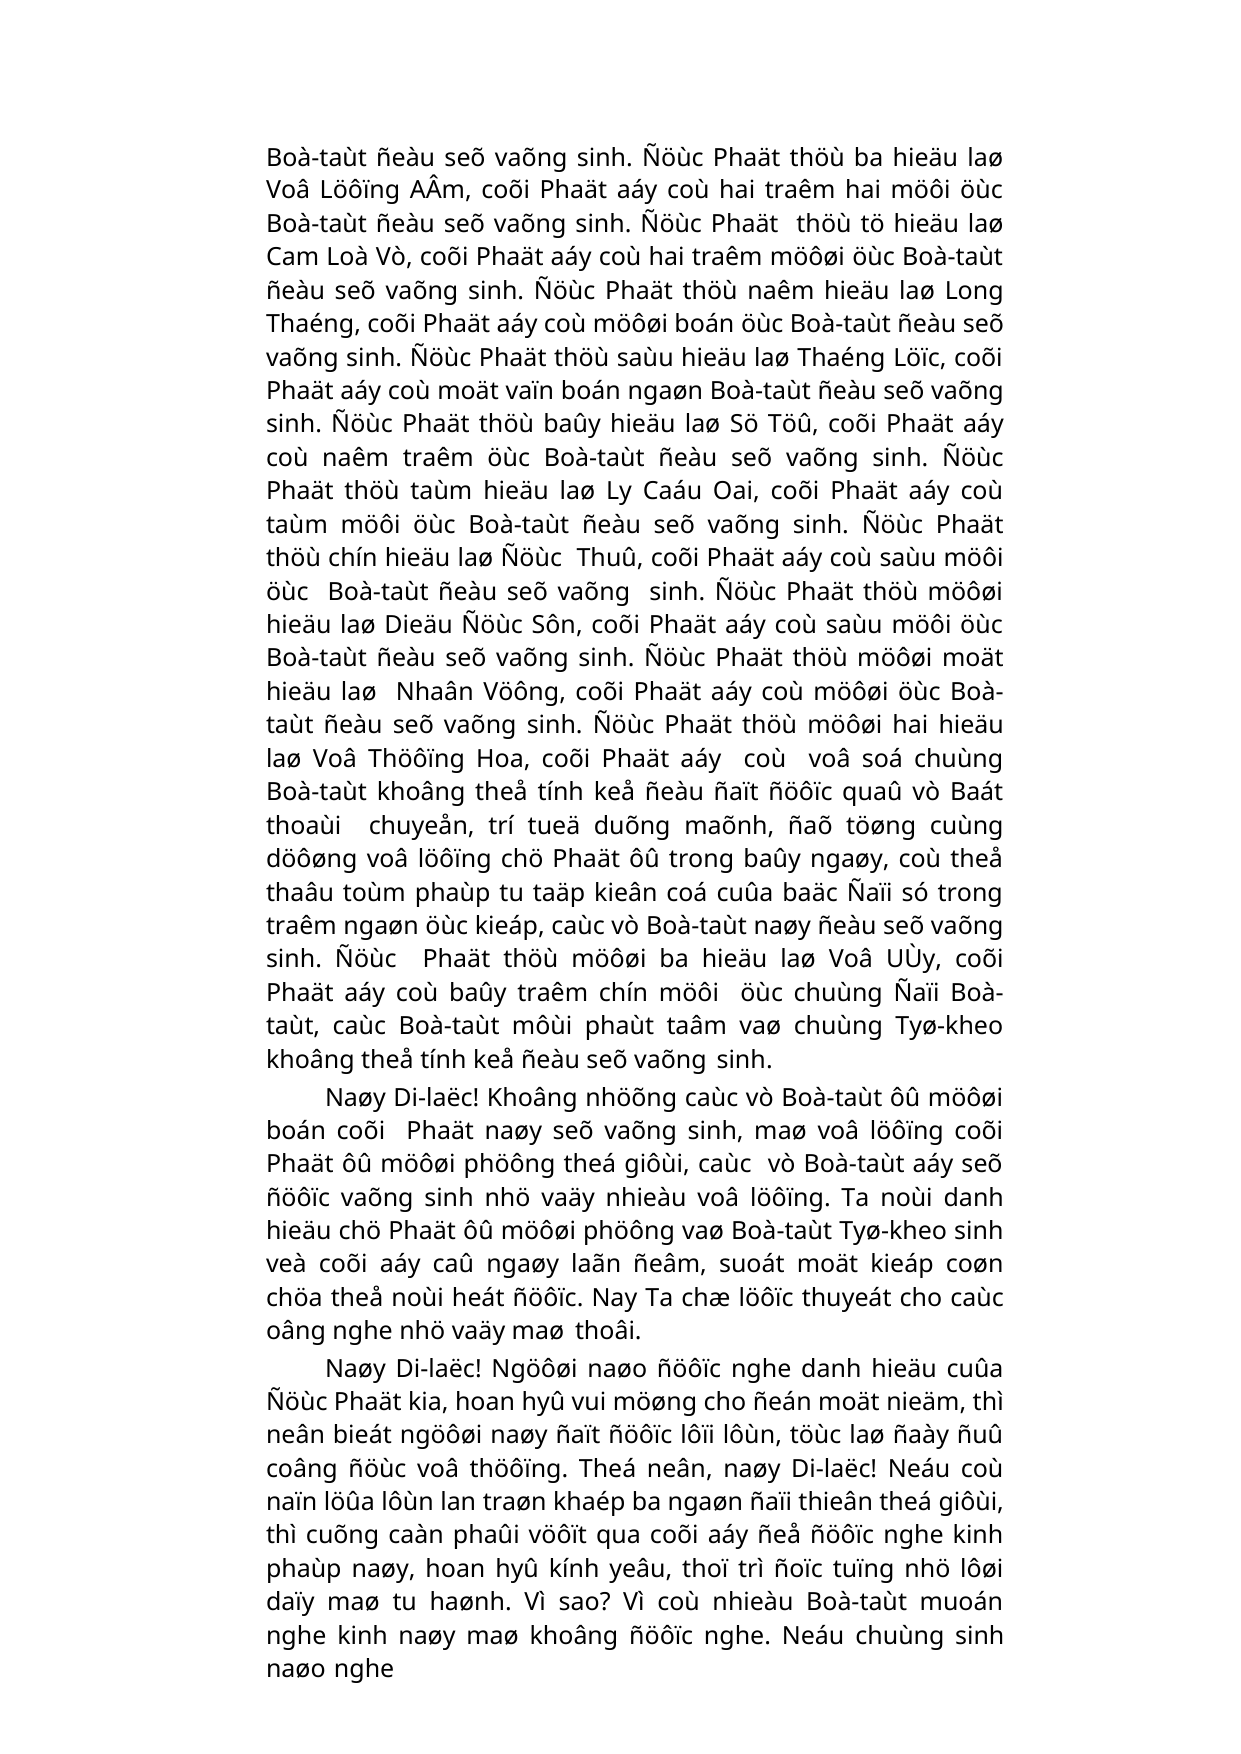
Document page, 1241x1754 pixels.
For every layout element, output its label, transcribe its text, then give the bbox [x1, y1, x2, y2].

text Boà-taùt ñeàu seõ vaõng sinh. Ñöùc Phaät thöù ba hieäu laø Voâ Löôïng AÂm, coõi Phaät aáy coù hai traêm hai möôi öùc Boà-taùt ñeàu seõ vaõng sinh. Ñöùc Phaät thöù tö hieäu laø Cam Loà Vò, coõi Phaät aáy coù hai traêm möôøi öùc Boà-taùt ñeàu seõ vaõng sinh. Ñöùc Phaät thöù naêm hieäu laø Long Thaéng, coõi Phaät aáy coù möôøi boán öùc Boà-taùt ñeàu seõ vaõng sinh. Ñöùc Phaät thöù saùu hieäu laø Thaéng Löïc, coõi Phaät aáy coù moät vaïn boán ngaøn Boà-taùt ñeàu seõ vaõng sinh. Ñöùc Phaät thöù baûy hieäu laø Sö Töû, coõi Phaät aáy coù naêm traêm öùc Boà-taùt ñeàu seõ vaõng sinh. Ñöùc Phaät thöù taùm hieäu laø Ly Caáu Oai, coõi Phaät aáy coù taùm möôi öùc Boà-taùt ñeàu seõ vaõng sinh. Ñöùc Phaät thöù chín hieäu laø Ñöùc Thuû, coõi Phaät aáy coù saùu möôi öùc Boà-taùt ñeàu seõ vaõng sinh. Ñöùc Phaät thöù möôøi hieäu laø Dieäu Ñöùc Sôn, coõi Phaät aáy coù saùu möôi öùc Boà-taùt ñeàu seõ vaõng sinh. Ñöùc Phaät thöù möôøi moät hieäu laø Nhaân Vöông, coõi Phaät aáy coù möôøi öùc Boà-taùt ñeàu seõ vaõng sinh. Ñöùc Phaät thöù möôøi hai hieäu laø Voâ Thöôïng Hoa, coõi Phaät aáy coù voâ soá chuùng Boà-taùt khoâng theå tính keå ñeàu ñaït ñöôïc quaû vò Baát thoaùi chuyeån, trí tueä duõng maõnh, ñaõ töøng cuùng döôøng voâ löôïng chö Phaät ôû trong baûy ngaøy, coù theå thaâu toùm phaùp tu taäp kieân coá cuûa baäc Ñaïi só trong traêm ngaøn öùc kieáp, caùc vò Boà-taùt naøy ñeàu seõ vaõng sinh. Ñöùc Phaät thöù möôøi ba hieäu laø Voâ UÙy, coõi Phaät aáy coù baûy traêm chín möôi öùc chuùng Ñaïi Boà-taùt, caùc Boà-taùt môùi phaùt taâm vaø chuùng Tyø-kheo khoâng theå tính keå ñeàu seõ vaõng sinh. [266, 139, 1004, 1075]
text Naøy Di-laëc! Khoâng nhöõng caùc vò Boà-taùt ôû möôøi boán coõi Phaät naøy seõ vaõng sinh, maø voâ löôïng coõi Phaät ôû möôøi phöông theá giôùi, caùc vò Boà-taùt aáy seõ ñöôïc vaõng sinh nhö vaäy nhieàu voâ löôïng. Ta noùi danh hieäu chö Phaät ôû möôøi phöông vaø Boà-taùt Tyø-kheo sinh veà coõi aáy caû ngaøy laãn ñeâm, suoát moät kieáp coøn chöa theå noùi heát ñöôïc. Nay Ta chæ löôïc thuyeát cho caùc oâng nghe nhö vaäy maø thoâi. [266, 1080, 1004, 1347]
text Naøy Di-laëc! Ngöôøi naøo ñöôïc nghe danh hieäu cuûa Ñöùc Phaät kia, hoan hyû vui möøng cho ñeán moät nieäm, thì neân bieát ngöôøi naøy ñaït ñöôïc lôïi lôùn, töùc laø ñaày ñuû coâng ñöùc voâ thöôïng. Theá neân, naøy Di-laëc! Neáu coù naïn löûa lôùn lan traøn khaép ba ngaøn ñaïi thieân theá giôùi, thì cuõng caàn phaûi vöôït qua coõi aáy ñeå ñöôïc nghe kinh phaùp naøy, hoan hyû kính yeâu, thoï trì ñoïc tuïng nhö lôøi daïy maø tu haønh. Vì sao? Vì coù nhieàu Boà-taùt muoán nghe kinh naøy maø khoâng ñöôïc nghe. Neáu chuùng sinh naøo nghe [266, 1351, 1004, 1685]
